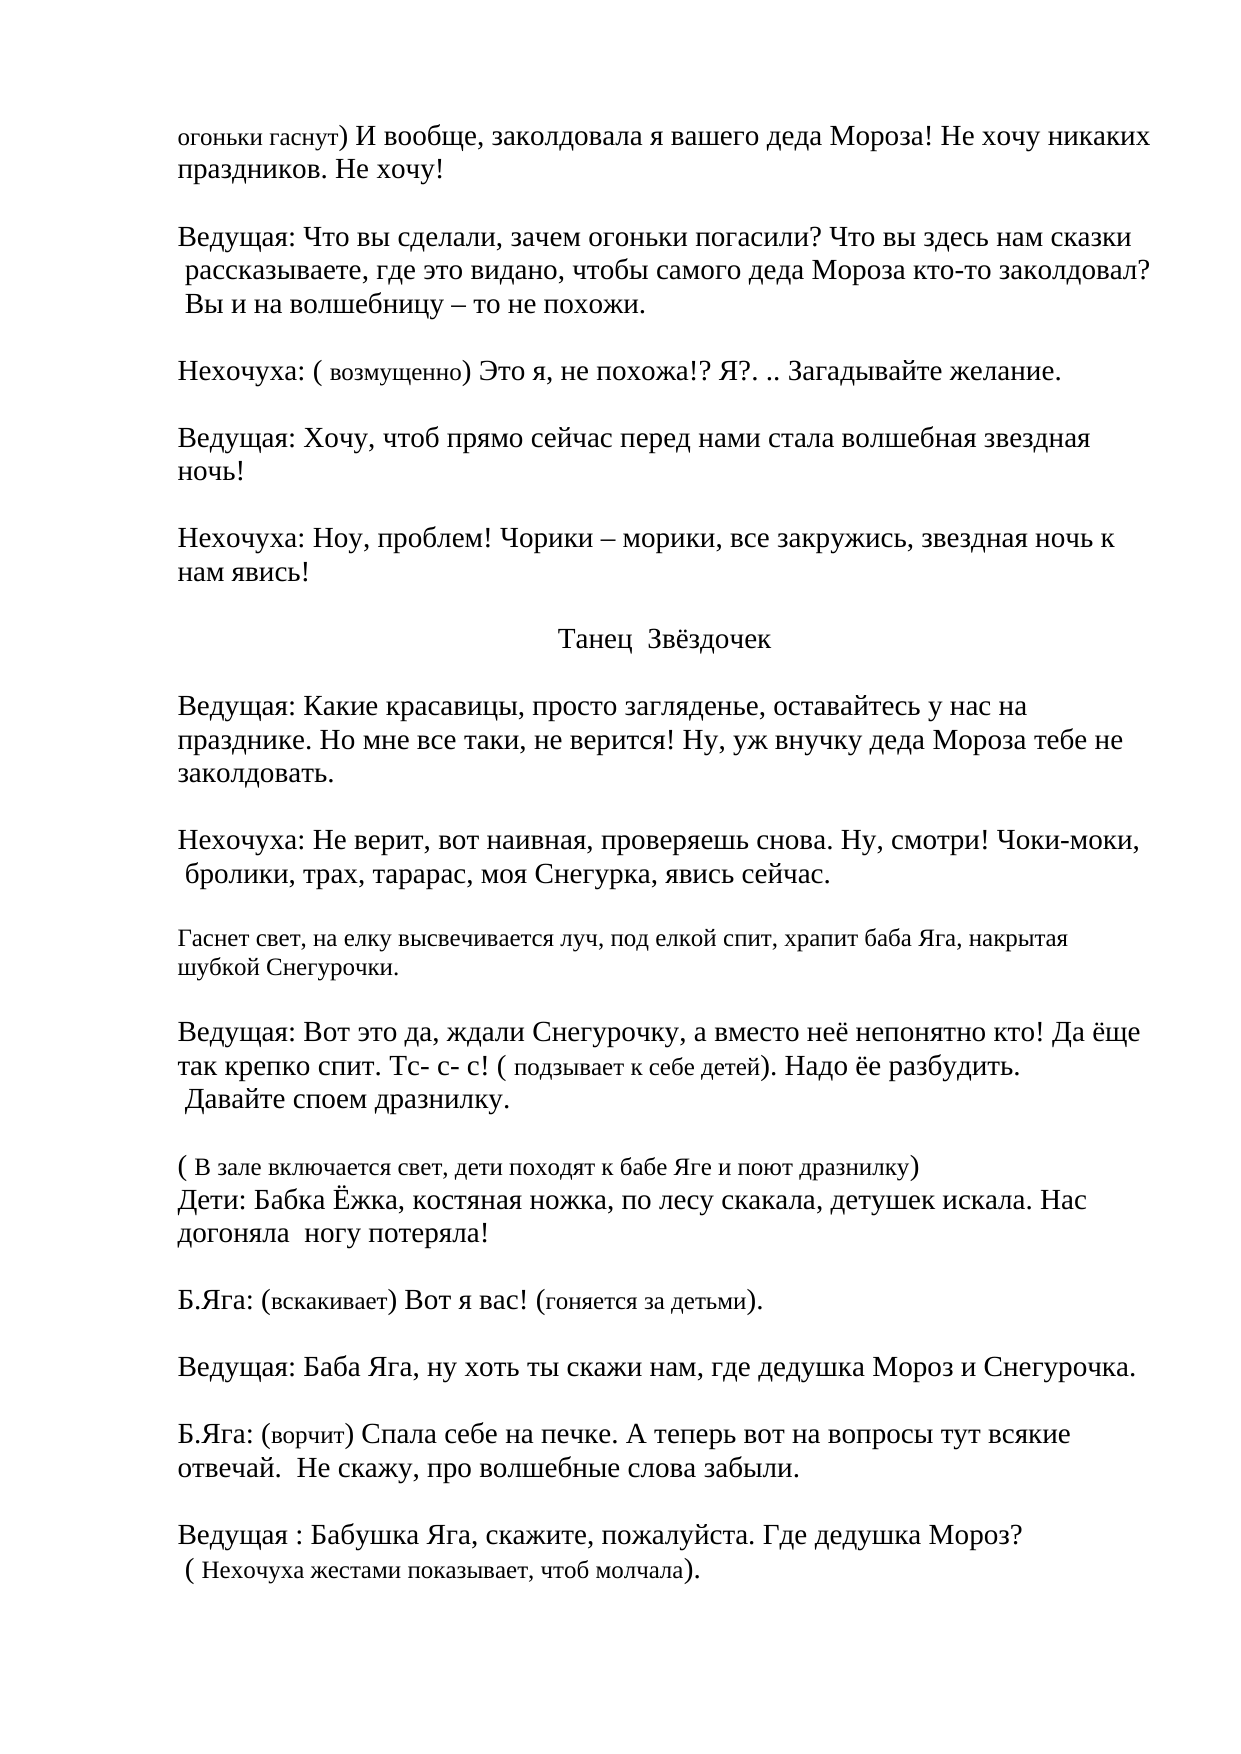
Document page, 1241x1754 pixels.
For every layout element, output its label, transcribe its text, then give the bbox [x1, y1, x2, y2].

text Нехочуха: ( возмущенно) Это я, не похожа!? Я?. .. Загадывайте желание. [177, 353, 1152, 386]
text бролики, трах, тарарас, моя Снегурка, явись сейчас. [177, 856, 1152, 889]
text Гаснет свет, на елку высвечивается луч, под елкой спит, храпит баба Яга, накрытая шубкой Снегурочки. [177, 923, 1152, 981]
text Вы и на волшебницу – то не похожи. [177, 286, 1152, 319]
text рассказываете, где это видано, чтобы самого деда Мороза кто-то заколдовал? [177, 252, 1152, 286]
text Ведущая : Бабушка Яга, скажите, пожалуйста. Где дедушка Мороз? [177, 1517, 1152, 1551]
text Ведущая: Что вы сделали, зачем огоньки погасили? Что вы здесь нам сказки [177, 219, 1152, 252]
text Ведущая: Вот это да, ждали Снегурочку, а вместо неё непонятно кто! Да ёще так крепко спит. Тс- с- с! ( подзывает к себе детей). Надо ёе разбудить. [177, 1014, 1152, 1081]
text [177, 118, 1152, 185]
text Танец Звёздочек [177, 621, 1152, 655]
text Нехочуха: Не верит, вот наивная, проверяешь снова. Ну, смотри! Чоки-моки, [177, 822, 1152, 856]
text Ведущая: Какие красавицы, просто загляденье, оставайтесь у нас на празднике. Но мне все таки, не верится! Ну, уж внучку деда Мороза тебе не заколдовать. [177, 688, 1152, 789]
text Давайте споем дразнилку. [177, 1081, 1152, 1115]
text Ведущая: Хочу, чтоб прямо сейчас перед нами стала волшебная звездная ночь! [177, 420, 1152, 487]
text ( В зале включается свет, дети походят к бабе Яге и поют дразнилку) [177, 1148, 1152, 1182]
text Нехочуха: Ноу, проблем! Чорики – морики, все закружись, звездная ночь к нам явись! [177, 521, 1152, 588]
text Б.Яга: (вскакивает) Вот я вас! (гоняется за детьми). [177, 1282, 1152, 1316]
text Дети: Бабка Ёжка, костяная ножка, по лесу скакала, детушек искала. Нас догоняла ногу потеряла! [177, 1182, 1152, 1249]
text ( Нехочуха жестами показывает, чтоб молчала). [177, 1551, 1152, 1584]
text Ведущая: Баба Яга, ну хоть ты скажи нам, где дедушка Мороз и Снегурочка. [177, 1349, 1152, 1383]
text Б.Яга: (ворчит) Спала себе на печке. А теперь вот на вопросы тут всякие отвечай. Не скажу, про волшебные слова забыли. [177, 1417, 1152, 1484]
